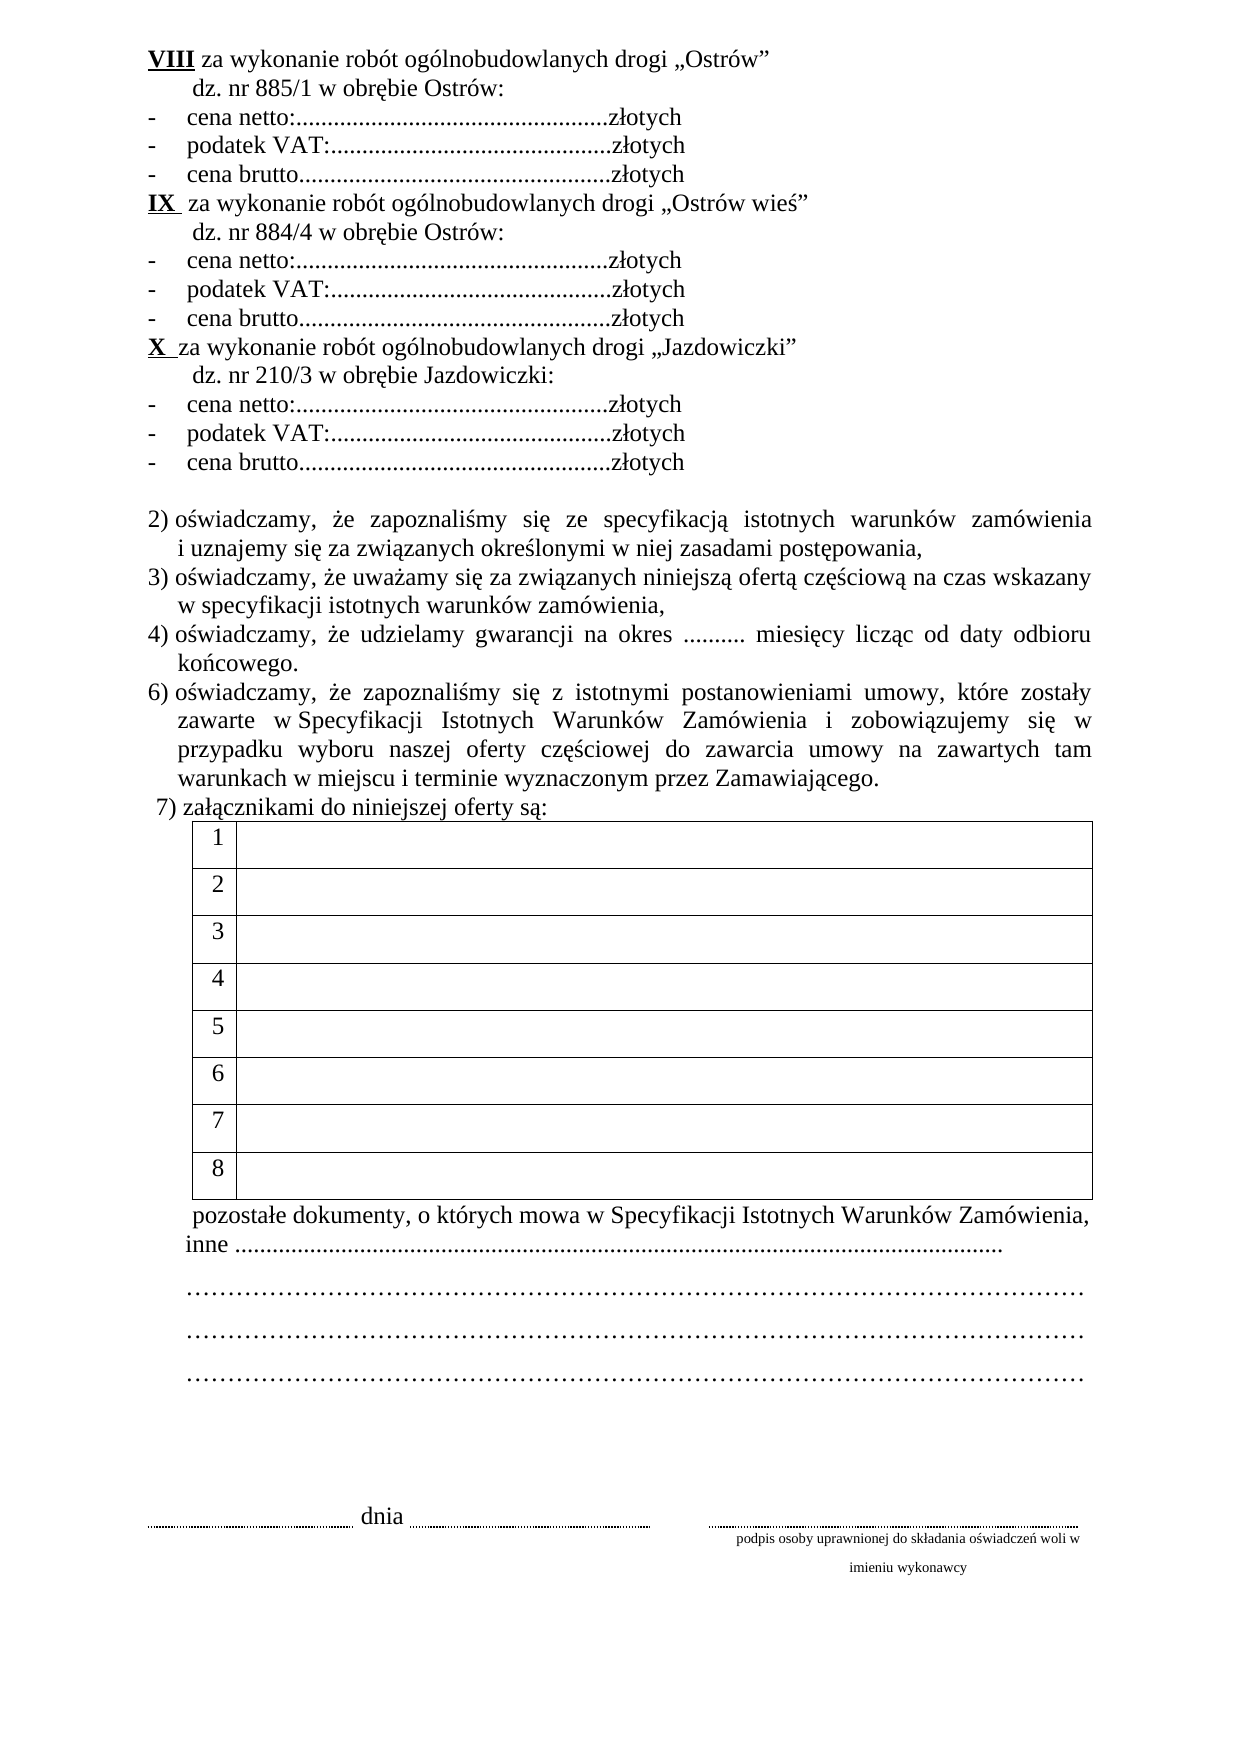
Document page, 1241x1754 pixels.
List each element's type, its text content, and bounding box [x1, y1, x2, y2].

table_header [237, 822, 1092, 868]
text X za wykonanie robót ogólnobudowlanych drogi „Jazdowiczki” [148, 332, 1036, 361]
text 7) załącznikami do niniejszej oferty są: [156, 792, 1093, 821]
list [148, 131, 1036, 159]
text 2) oświadczamy, że zapoznaliśmy się ze specyfikacją istotnych warunków zamówienia i uznajemy się za związanych określonymi w niej zasadami postępowania, [148, 504, 1093, 562]
text 4) oświadczamy, że udzielamy gwarancji na okres .......... miesięcy licząc od daty odbioru końcowego. [148, 619, 1093, 677]
text ……………………………………………………………………………………………… [148, 1272, 1093, 1301]
text 3) oświadczamy, że uważamy się za związanych niniejszą ofertą częściową na czas wskazany w specyfikacji istotnych warunków zamówienia, [148, 562, 1093, 619]
text dz. nr 885/1 w obrębie Ostrów: [148, 73, 1036, 102]
list podatek VAT:.............................................złotych [148, 274, 1036, 303]
table_cell [237, 1153, 1092, 1199]
list cena netto:..................................................złotych [148, 246, 1036, 274]
table_cell [237, 1011, 1092, 1057]
list cena netto:..................................................złotych [148, 389, 1036, 418]
text inne ........................................................................................................................... [148, 1229, 1093, 1257]
table_cell 8 [193, 1153, 236, 1199]
table_cell [237, 916, 1092, 962]
text podpis osoby uprawnionej do składania oświadczeń woli w imieniu wykonawcy [723, 1530, 1093, 1587]
text dnia [148, 1501, 1093, 1530]
table_cell 5 [193, 1011, 236, 1057]
text IX za wykonanie robót ogólnobudowlanych drogi „Ostrów wieś” [148, 188, 1036, 217]
table_cell 2 [193, 869, 236, 915]
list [148, 159, 1036, 188]
table_cell 6 [193, 1058, 236, 1104]
table_cell [237, 1058, 1092, 1104]
list cena brutto..................................................złotych [148, 303, 1036, 332]
table_header 1 [193, 822, 236, 868]
table_cell [237, 964, 1092, 1010]
text ……………………………………………………………………………………………… [148, 1358, 1093, 1387]
text pozostałe dokumenty, o których mowa w Specyfikacji Istotnych Warunków Zamówienia, [192, 1200, 1093, 1229]
table_cell 7 [193, 1105, 236, 1152]
text ……………………………………………………………………………………………… [148, 1315, 1093, 1344]
table_cell [237, 1105, 1092, 1152]
list podatek VAT:.............................................złotych [148, 418, 1036, 447]
table_cell [237, 869, 1092, 915]
text 6) oświadczamy, że zapoznaliśmy się z istotnymi postanowieniami umowy, które zostały zawarte w Specyfikacji Istotnych Warunków Zamówienia i zobowiązujemy się w przypadku wyboru naszej oferty częściowej do zawarcia umowy na zawartych tam warunkach w miejscu i terminie wyznaczonym przez Zamawiającego. [148, 677, 1093, 792]
text dz. nr 210/3 w obrębie Jazdowiczki: [148, 361, 1036, 389]
table_cell 3 [193, 916, 236, 962]
text dz. nr 884/4 w obrębie Ostrów: [148, 217, 1036, 246]
list cena brutto..................................................złotych [148, 447, 1036, 476]
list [148, 102, 1036, 131]
text VIII za wykonanie robót ogólnobudowlanych drogi „Ostrów” [148, 44, 1036, 73]
table_cell 4 [193, 964, 236, 1010]
